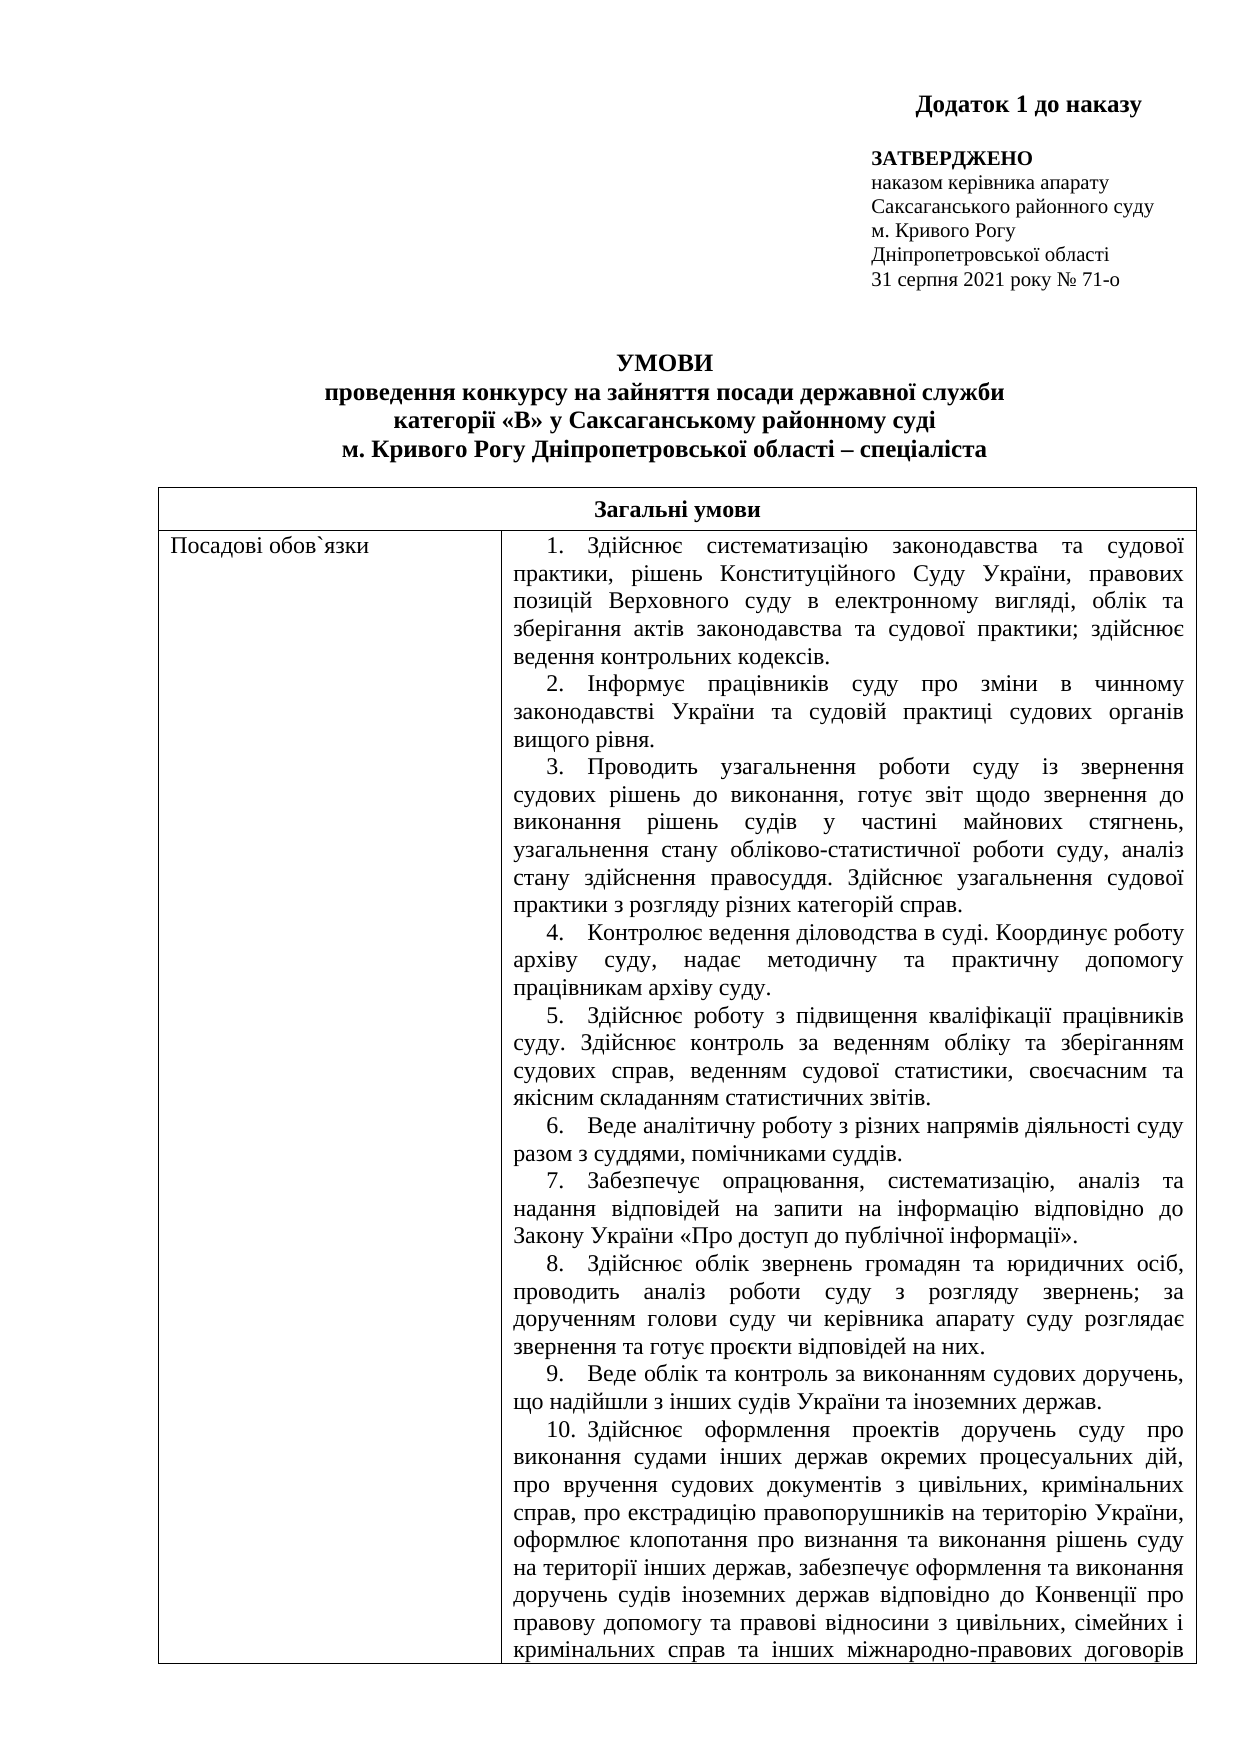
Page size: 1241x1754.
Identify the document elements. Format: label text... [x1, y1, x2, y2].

table_cell Посадові обов`язки [159, 531, 501, 1663]
text категорії «В» у Саксаганському районному суді [148, 406, 1166, 434]
text проведення конкурсу на зайняття посади державної служби [148, 377, 1166, 406]
text УМОВИ [148, 348, 1166, 377]
text ЗАТВЕРДЖЕНО [871, 146, 1181, 170]
text 31 серпня 2021 року № 71-о [871, 266, 1181, 291]
text Дніпропетровської області [871, 242, 1181, 266]
text м. Кривого Рогу [871, 218, 1181, 242]
text Додаток 1 до наказу [915, 89, 1181, 117]
text Саксаганського районного суду [871, 194, 1181, 218]
text м. Кривого Рогу Дніпропетровської області – спеціаліста [148, 434, 1166, 463]
table_header Загальні умови [159, 488, 1196, 530]
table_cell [502, 531, 1196, 1663]
text наказом керівника апарату [871, 170, 1181, 194]
